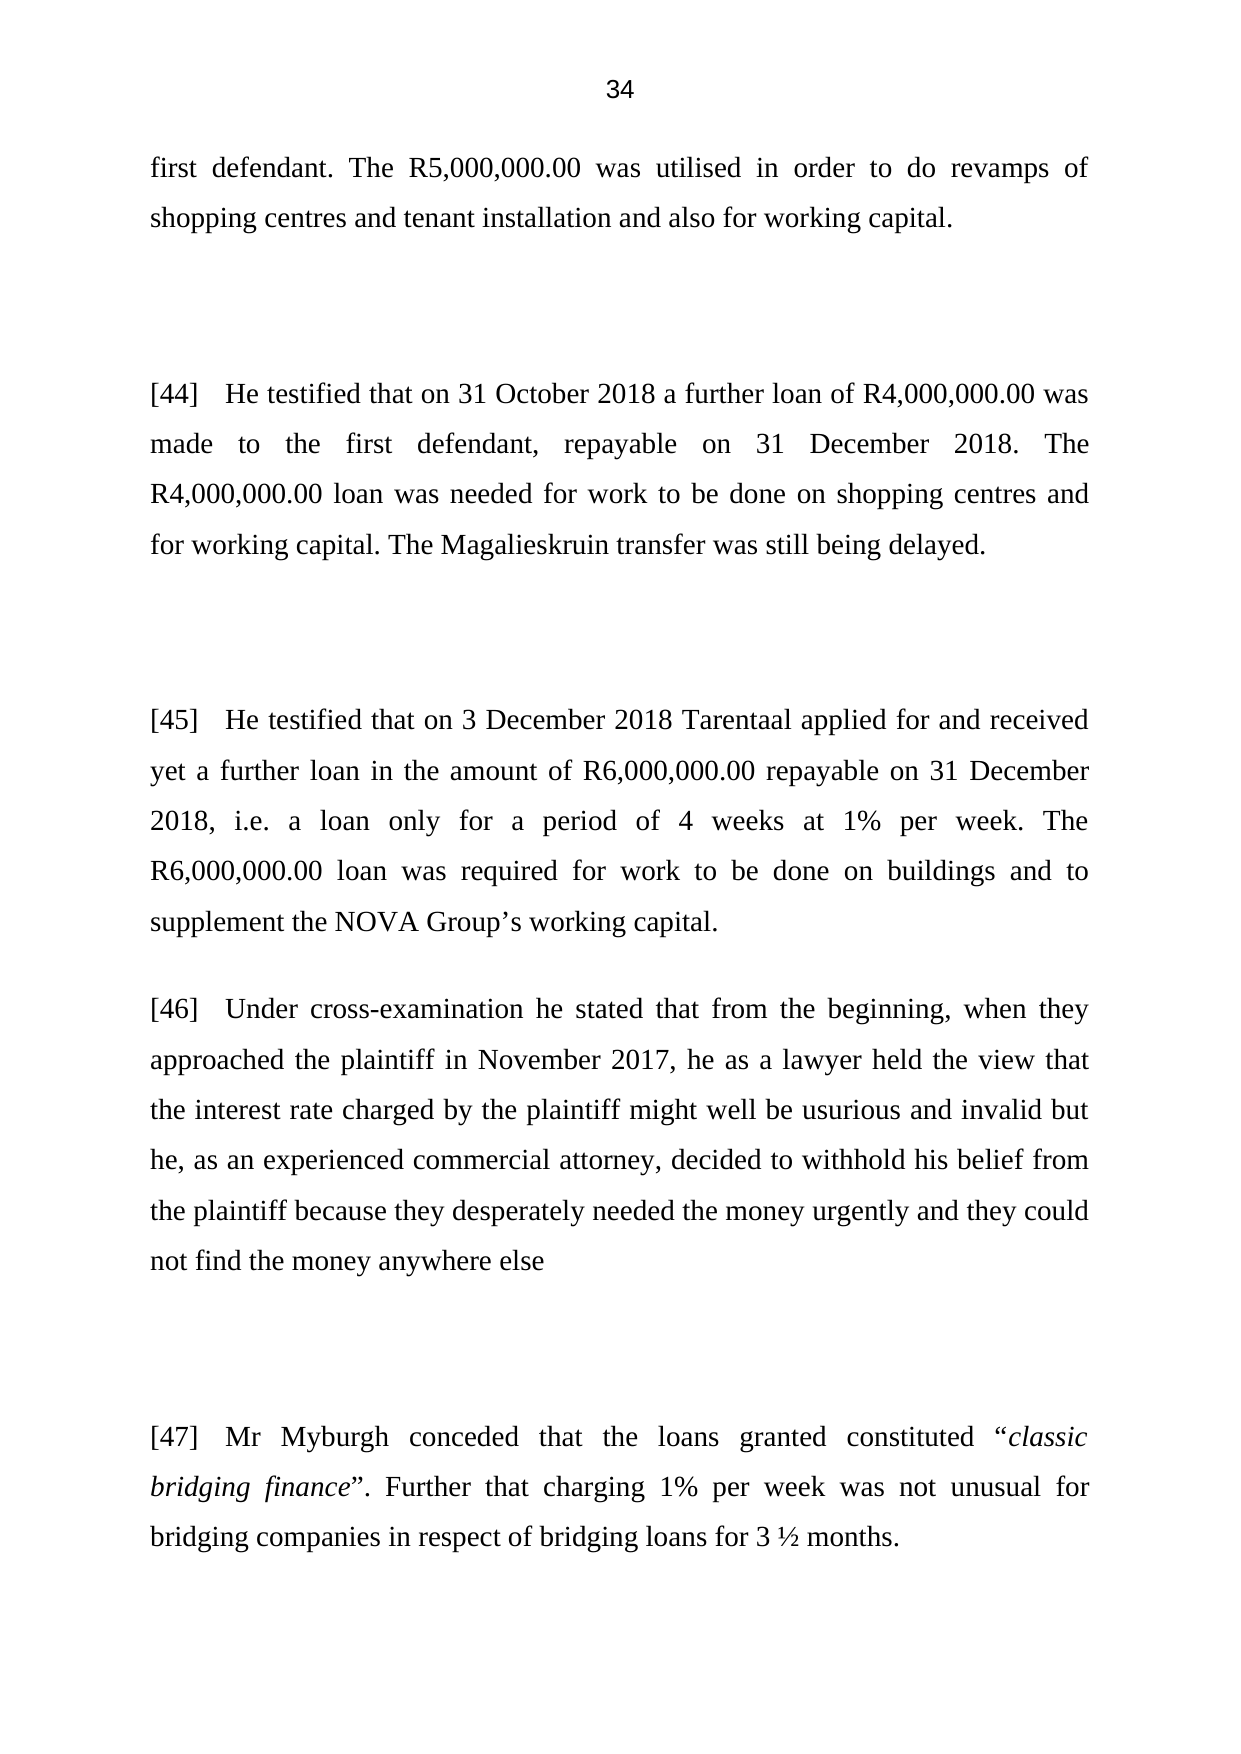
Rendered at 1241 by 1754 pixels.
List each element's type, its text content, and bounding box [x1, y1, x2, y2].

text [44] He testified that on 31 October 2018 a further loan of R4,000,000.00 was made to the first defendant, repayable on 31 December 2018. The R4,000,000.00 loan was needed for work to be done on shopping centres and for working capital. The Magalieskruin transfer was still being delayed. [150, 376, 1090, 560]
text [46] Under cross-examination he stated that from the beginning, when they approached the plaintiff in November 2017, he as a lawyer held the view that the interest rate charged by the plaintiff might well be usurious and invalid but he, as an experienced commercial attorney, decided to withhold his belief from the plaintiff because they desperately needed the money urgently and they could not find the money anywhere else [150, 992, 1090, 1277]
text [47] Mr Myburgh conceded that the loans granted constituted “classic bridging finance”. Further that charging 1% per week was not unusual for bridging companies in respect of bridging loans for 3 ½ months. [150, 1419, 1090, 1553]
text [45] He testified that on 3 December 2018 Tarentaal applied for and received yet a further loan in the amount of R6,000,000.00 repayable on 31 December 2018, i.e. a loan only for a period of 4 weeks at 1% per week. The R6,000,000.00 loan was required for work to be done on buildings and to supplement the NOVA Group’s working capital. [150, 702, 1090, 937]
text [150, 150, 1090, 234]
